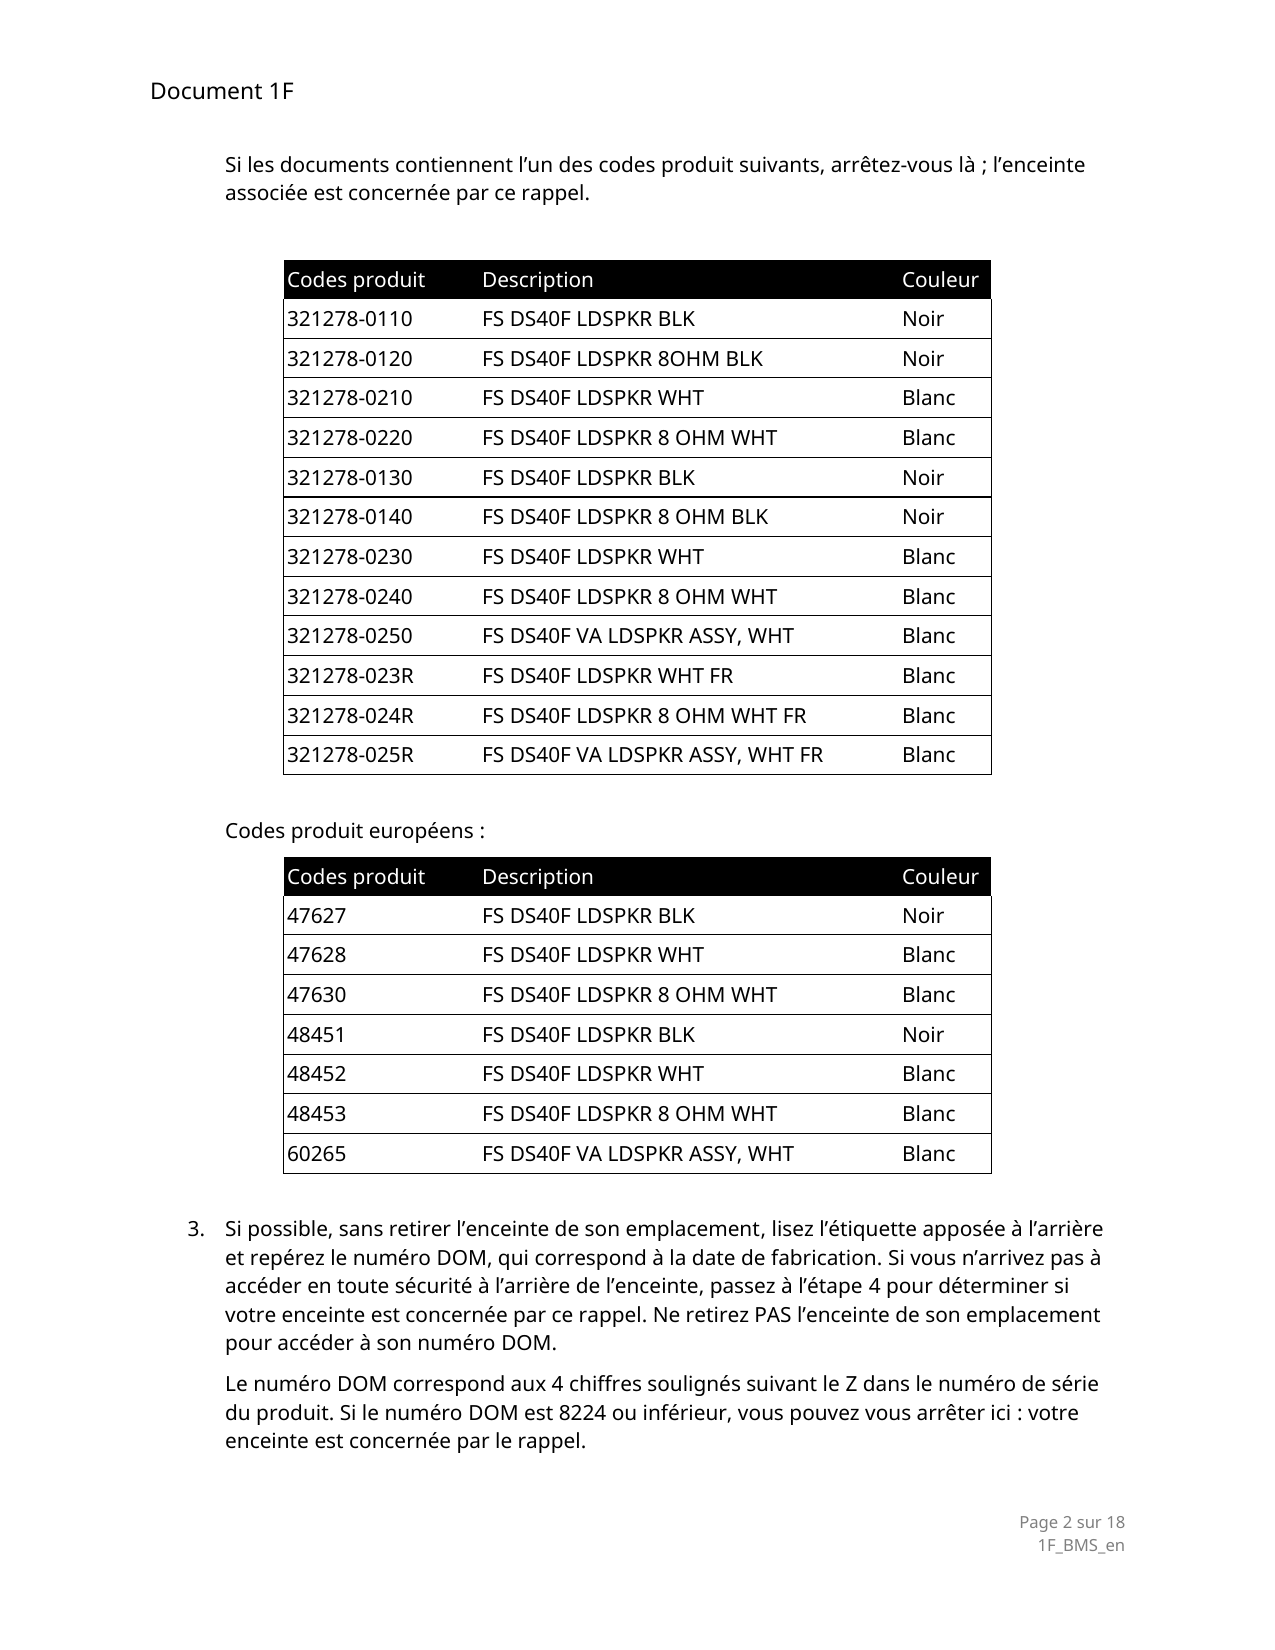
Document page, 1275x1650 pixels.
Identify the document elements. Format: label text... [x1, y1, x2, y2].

table_cell 321278-0250 [284, 616, 479, 655]
table_cell 321278-0230 [284, 537, 479, 576]
table_cell 321278-0110 [284, 299, 479, 338]
table_cell FS DS40F LDSPKR BLK [479, 299, 899, 338]
table_cell Blanc [899, 696, 991, 734]
table_header Codes produit [284, 260, 479, 299]
table_cell FS DS40F VA LDSPKR ASSY, WHT [479, 1134, 899, 1172]
table_cell 321278-0220 [284, 418, 479, 457]
table_header Codes produit [284, 857, 479, 896]
table_cell Blanc [899, 418, 991, 457]
table_cell Blanc [899, 1094, 991, 1133]
table_cell 47630 [284, 975, 479, 1014]
table_cell 47627 [284, 896, 479, 934]
table_cell 321278-025R [284, 736, 479, 774]
table_cell FS DS40F LDSPKR 8 OHM WHT [479, 418, 899, 457]
table_cell FS DS40F LDSPKR 8 OHM WHT [479, 975, 899, 1014]
table_cell 321278-0130 [284, 458, 479, 496]
table_cell FS DS40F LDSPKR WHT [479, 1055, 899, 1093]
table_cell Blanc [899, 935, 991, 974]
table_cell Noir [899, 458, 991, 496]
table_cell Noir [899, 299, 991, 338]
table_cell Blanc [899, 656, 991, 695]
table_cell Noir [899, 896, 991, 934]
table_cell FS DS40F LDSPKR WHT [479, 378, 899, 417]
table_cell Blanc [899, 1055, 991, 1093]
table_cell FS DS40F LDSPKR BLK [479, 458, 899, 496]
table_header Couleur [899, 857, 991, 896]
table_cell FS DS40F LDSPKR 8 OHM WHT [479, 577, 899, 615]
table_cell 321278-0240 [284, 577, 479, 615]
table_cell 321278-024R [284, 696, 479, 734]
table_cell 48453 [284, 1094, 479, 1133]
table_cell FS DS40F VA LDSPKR ASSY, WHT FR [479, 736, 899, 774]
table_cell Blanc [899, 1134, 991, 1172]
table_cell FS DS40F LDSPKR WHT FR [479, 656, 899, 695]
table_cell FS DS40F LDSPKR BLK [479, 896, 899, 934]
table_cell 48451 [284, 1015, 479, 1053]
table_cell 321278-0120 [284, 339, 479, 377]
table_cell FS DS40F LDSPKR 8 OHM WHT [479, 1094, 899, 1133]
table_header Description [479, 857, 899, 896]
table_cell FS DS40F LDSPKR WHT [479, 537, 899, 576]
text Le numéro DOM correspond aux 4 chiffres soulignés suivant le Z dans le numéro de série du produit. Si le numéro DOM est 8224 ou inférieur, vous pouvez vous arrêter ici : votre enceinte est concernée par le rappel. [225, 1369, 1125, 1454]
table_cell Noir [899, 498, 991, 536]
text Codes produit européens : [225, 816, 1125, 844]
table_cell 48452 [284, 1055, 479, 1093]
table_cell 47628 [284, 935, 479, 974]
table_cell Blanc [899, 537, 991, 576]
table_cell 321278-0210 [284, 378, 479, 417]
table_cell FS DS40F LDSPKR 8 OHM WHT FR [479, 696, 899, 734]
table_cell FS DS40F LDSPKR 8 OHM BLK [479, 498, 899, 536]
table_cell FS DS40F LDSPKR 8OHM BLK [479, 339, 899, 377]
table_cell FS DS40F LDSPKR BLK [479, 1015, 899, 1053]
table_cell 60265 [284, 1134, 479, 1172]
table_cell FS DS40F VA LDSPKR ASSY, WHT [479, 616, 899, 655]
table_cell Noir [899, 1015, 991, 1053]
table_cell FS DS40F LDSPKR WHT [479, 935, 899, 974]
table_cell Blanc [899, 975, 991, 1014]
table_cell Blanc [899, 577, 991, 615]
table_cell Blanc [899, 378, 991, 417]
table_cell 321278-0140 [284, 498, 479, 536]
table_header Couleur [899, 260, 991, 299]
table_cell Blanc [899, 736, 991, 774]
list Si possible, sans retirer l’enceinte de son emplacement, lisez l’étiquette apposée à l’arrière et repérez le numéro DOM, qui correspond à la date de fabrication. Si vous n’arrivez pas à accéder en toute sécurité à l’arrière de l’enceinte, passez à l’étape 4 pour déterminer si votre enceinte est concernée par ce rappel. Ne retirez PAS l’enceinte de son emplacement pour accéder à son numéro DOM. [187, 1214, 1125, 1357]
text Si les documents contiennent l’un des codes produit suivants, arrêtez-vous là ; l’enceinte associée est concernée par ce rappel. [225, 150, 1125, 207]
table_cell Noir [899, 339, 991, 377]
table_cell 321278-023R [284, 656, 479, 695]
table_header Description [479, 260, 899, 299]
table_cell Blanc [899, 616, 991, 655]
